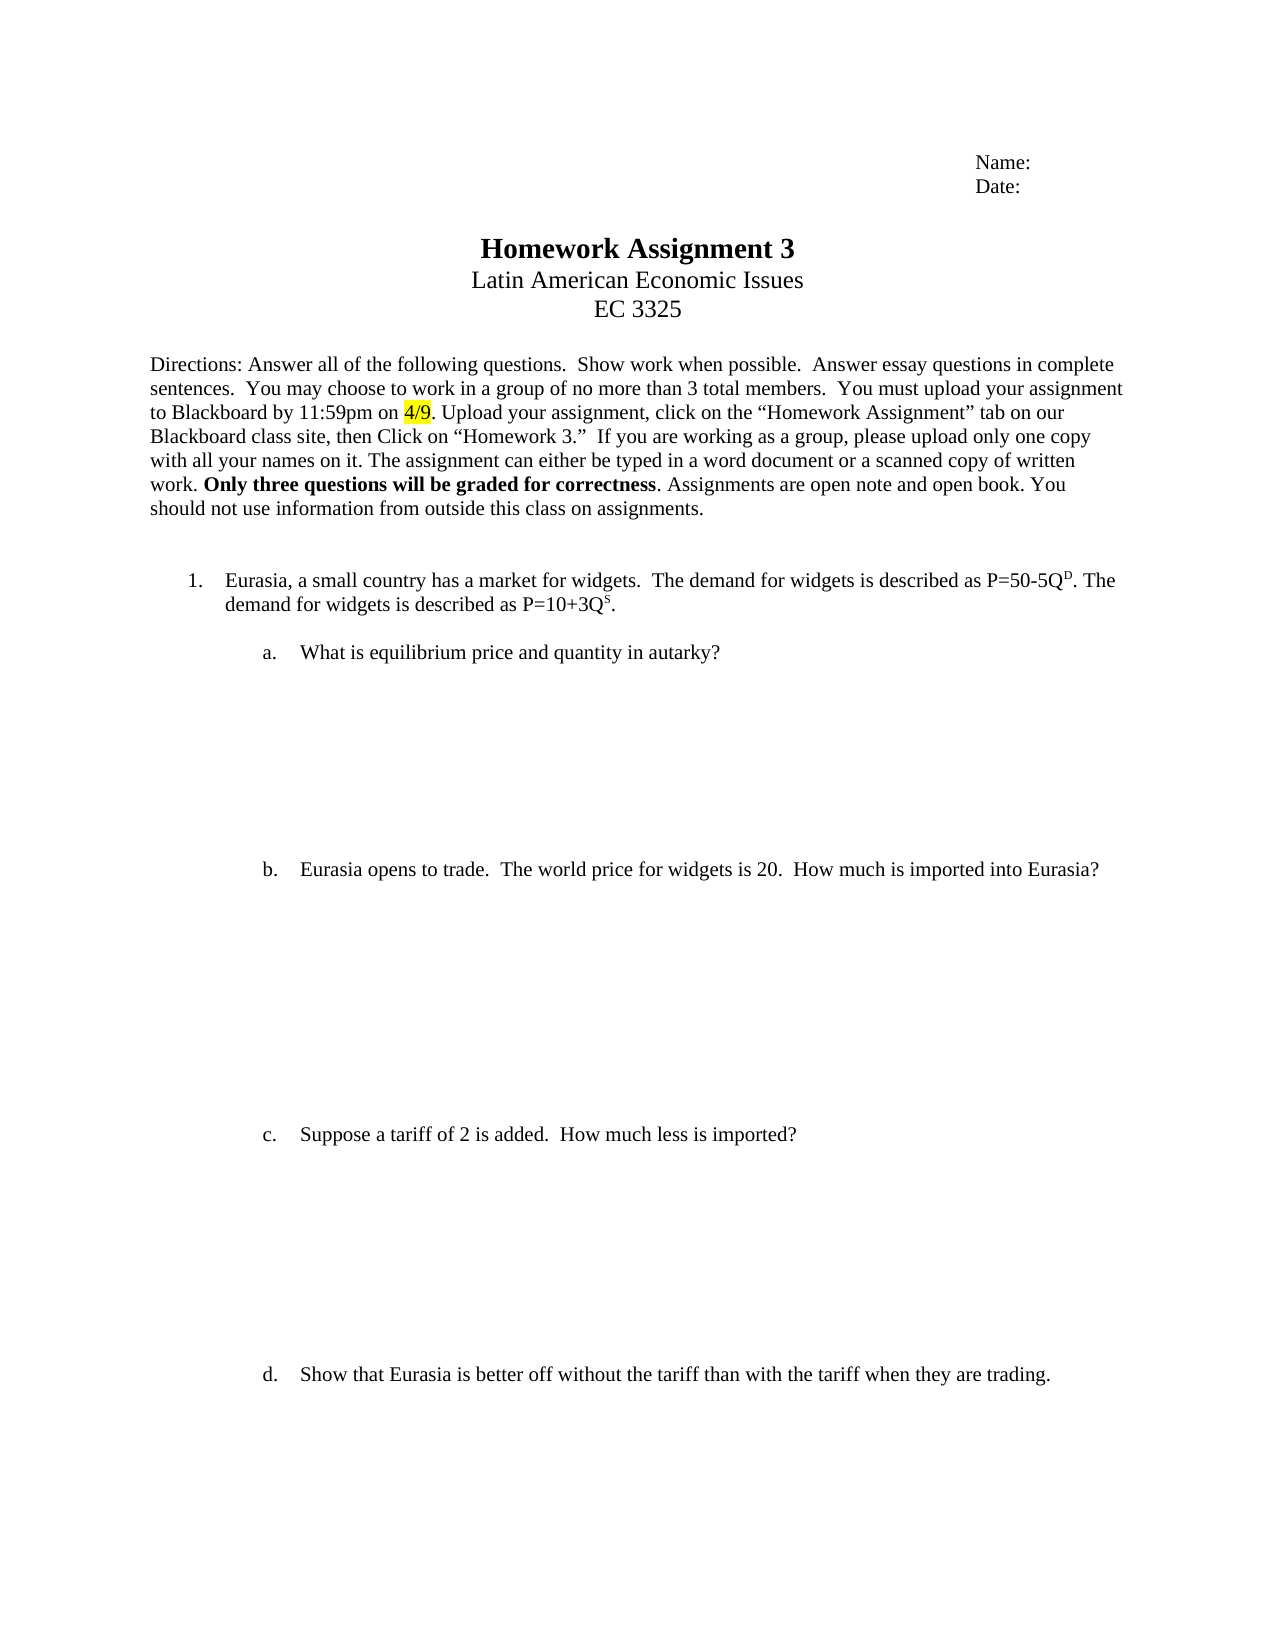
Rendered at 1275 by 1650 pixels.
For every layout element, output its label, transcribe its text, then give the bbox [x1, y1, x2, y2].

text Homework Assignment 3 [150, 232, 1125, 265]
text EC 3325 [150, 294, 1125, 323]
list Suppose a tariff of 2 is added. How much less is imported? [262, 1121, 1125, 1146]
text Latin American Economic Issues [150, 265, 1125, 294]
text Directions: Answer all of the following questions. Show work when possible. Answer essay questions in complete sentences. You may choose to work in a group of no more than 3 total members. You must upload your assignment to Blackboard by 11:59pm on 4/9. Upload your assignment, click on the “Homework Assignment” tab on our Blackboard class site, then Click on “Homework 3.” If you are working as a group, please upload only one copy with all your names on it. The assignment can either be typed in a word document or a scanned copy of written work. Only three questions will be graded for correctness. Assignments are open note and open book. You should not use information from outside this class on assignments. [150, 351, 1125, 520]
text Name: [150, 150, 1125, 174]
list Show that Eurasia is better off without the tariff than with the tariff when they are trading. [262, 1362, 1125, 1386]
list Eurasia, a small country has a market for widgets. The demand for widgets is described as P=50-5QD. The demand for widgets is described as P=10+3QS. [187, 568, 1125, 616]
list Eurasia opens to trade. The world price for widgets is 20. How much is imported into Eurasia? [262, 857, 1125, 881]
text Date: [150, 174, 1125, 198]
list What is equilibrium price and quantity in autarky? [262, 640, 1125, 664]
